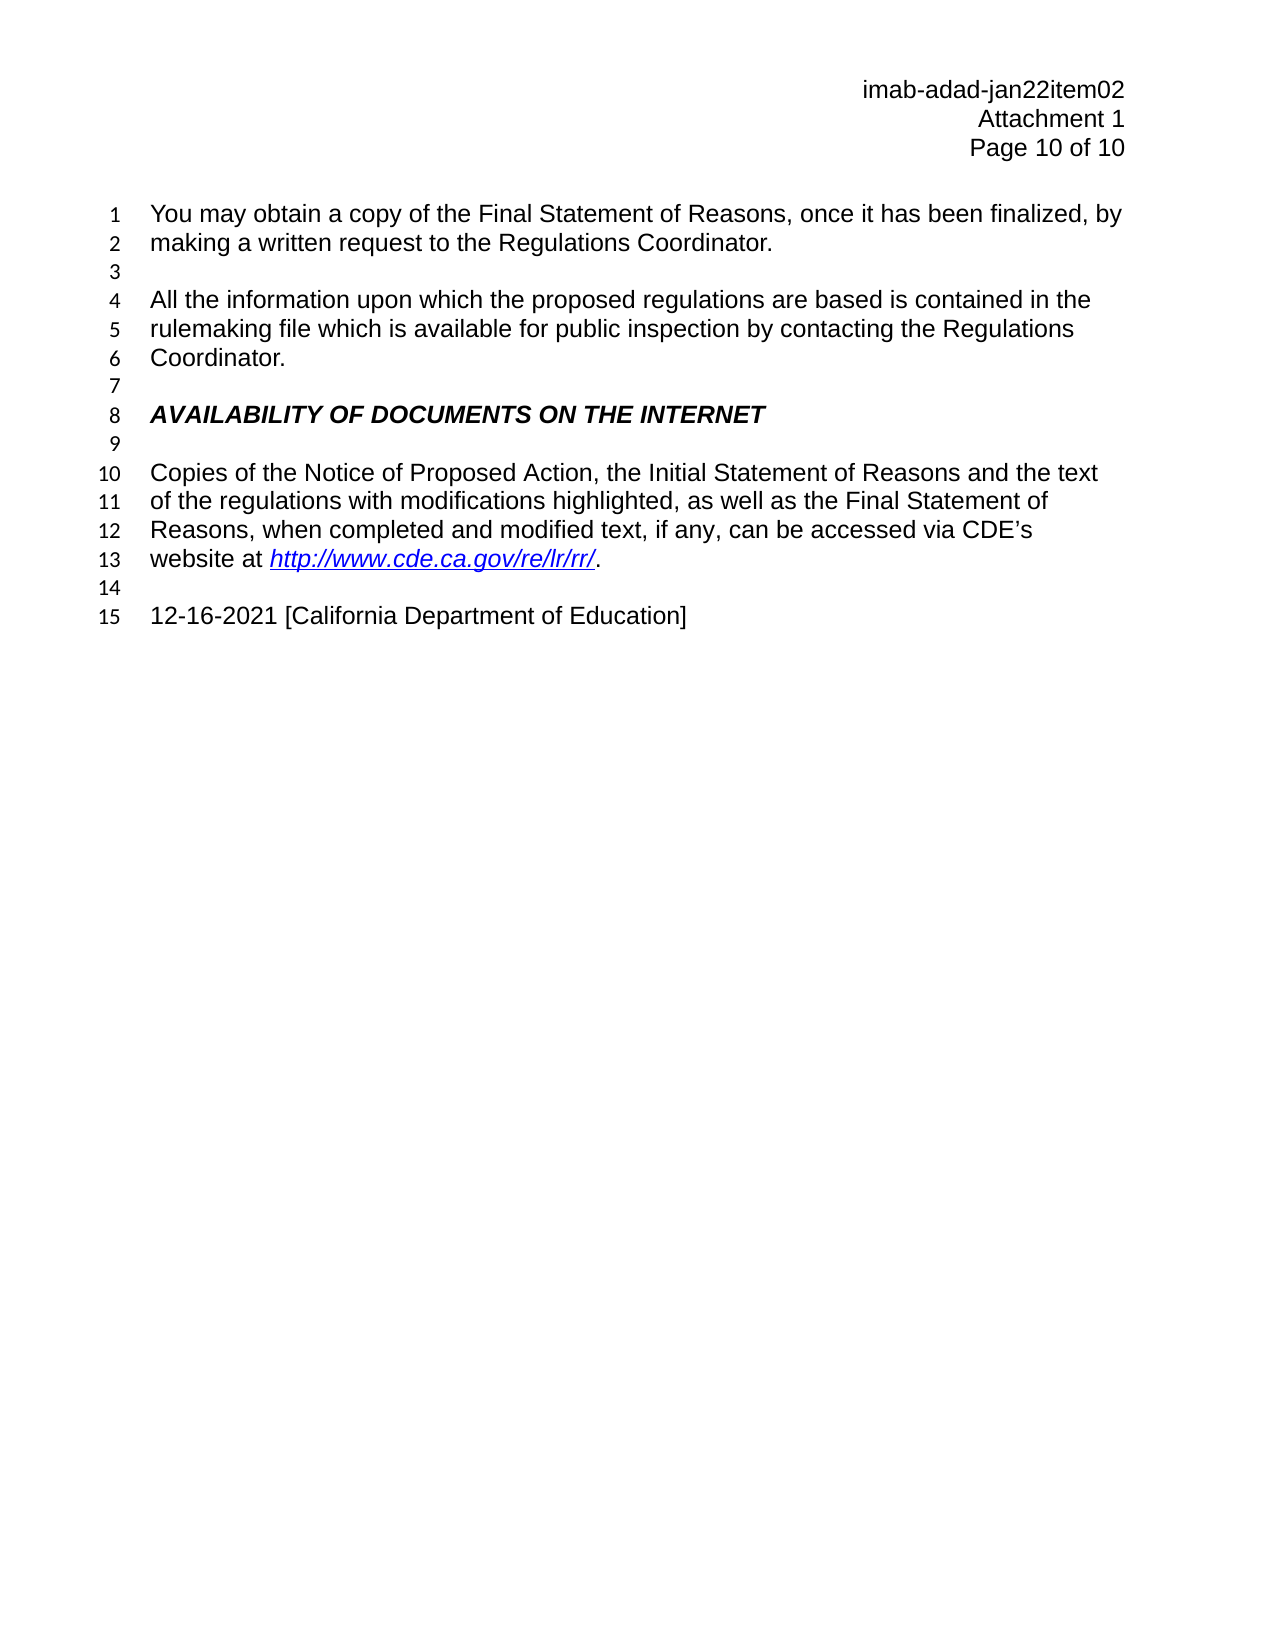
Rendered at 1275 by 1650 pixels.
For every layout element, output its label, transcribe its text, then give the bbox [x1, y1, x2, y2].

text Copies of the Notice of Proposed Action, the Initial Statement of Reasons and the text of the regulations with modifications highlighted, as well as the Final Statement of Reasons, when completed and modified text, if any, can be accessed via CDE’s website at http://www.cde.ca.gov/re/lr/rr/. [150, 457, 1125, 572]
text AVAILABILITY OF DOCUMENTS ON THE INTERNET [150, 400, 1125, 429]
text You may obtain a copy of the Final Statement of Reasons, once it has been finalized, by making a written request to the Regulations Coordinator. [150, 199, 1125, 256]
text 12-16-2021 [California Department of Education] [150, 601, 1125, 630]
text All the information upon which the proposed regulations are based is contained in the rulemaking file which is available for public inspection by contacting the Regulations Coordinator. [150, 285, 1125, 371]
